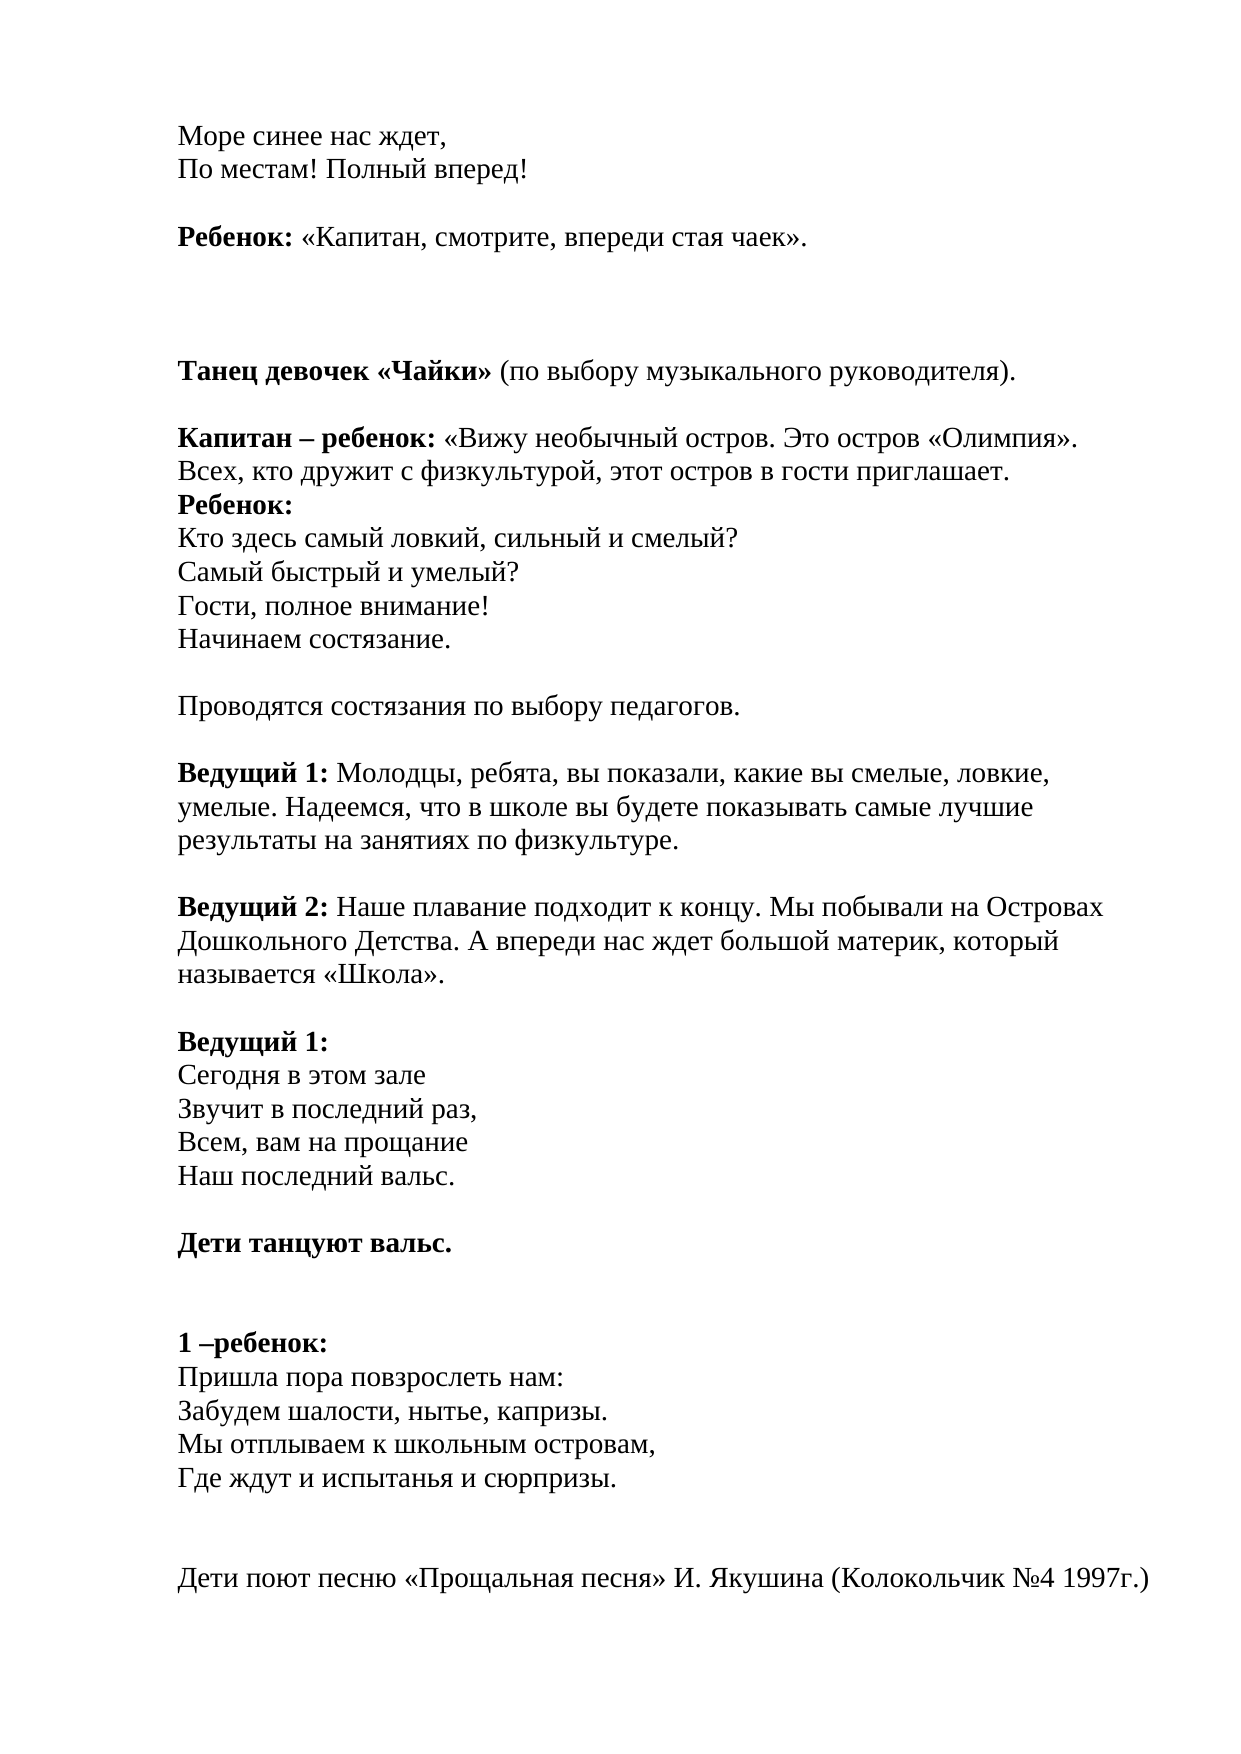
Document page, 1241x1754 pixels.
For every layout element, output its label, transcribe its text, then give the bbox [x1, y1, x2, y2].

text Ведущий 2: Наше плавание подходит к концу. Мы побывали на Островах Дошкольного Детства. А впереди нас ждет большой материк, который называется «Школа». [177, 889, 1152, 990]
text Проводятся состязания по выбору педагогов. [177, 688, 1152, 722]
text Дети поют песню «Прощальная песня» И. Якушина (Колокольчик №4 1997г.) [177, 1560, 1152, 1594]
text Наш последний вальс. [177, 1158, 1152, 1191]
text Ребенок: «Капитан, смотрите, впереди стая чаек». [177, 219, 1152, 252]
text Ребенок: [177, 487, 1152, 521]
text Сегодня в этом зале [177, 1057, 1152, 1091]
text Всем, вам на прощание [177, 1124, 1152, 1158]
text 1 –ребенок: [177, 1326, 1152, 1359]
text Забудем шалости, нытье, капризы. [177, 1393, 1152, 1426]
text Мы отплываем к школьным островам, [177, 1426, 1152, 1460]
text Танец девочек «Чайки» (по выбору музыкального руководителя). [177, 353, 1152, 386]
text Ведущий 1: [177, 1024, 1152, 1057]
text Самый быстрый и умелый? [177, 554, 1152, 588]
text Капитан – ребенок: «Вижу необычный остров. Это остров «Олимпия». Всех, кто дружит с физкультурой, этот остров в гости приглашает. [177, 420, 1152, 487]
text По местам! Полный вперед! [177, 152, 1152, 185]
text Где ждут и испытанья и сюрпризы. [177, 1460, 1152, 1493]
text Звучит в последний раз, [177, 1091, 1152, 1124]
text Дети танцуют вальс. [177, 1225, 1152, 1258]
text Начинаем состязание. [177, 621, 1152, 655]
text Ведущий 1: Молодцы, ребята, вы показали, какие вы смелые, ловкие, умелые. Надеемся, что в школе вы будете показывать самые лучшие результаты на занятиях по физкультуре. [177, 755, 1152, 856]
text Море синее нас ждет, [177, 118, 1152, 152]
text Пришла пора повзрослеть нам: [177, 1359, 1152, 1393]
text Кто здесь самый ловкий, сильный и смелый? [177, 521, 1152, 554]
text Гости, полное внимание! [177, 588, 1152, 621]
